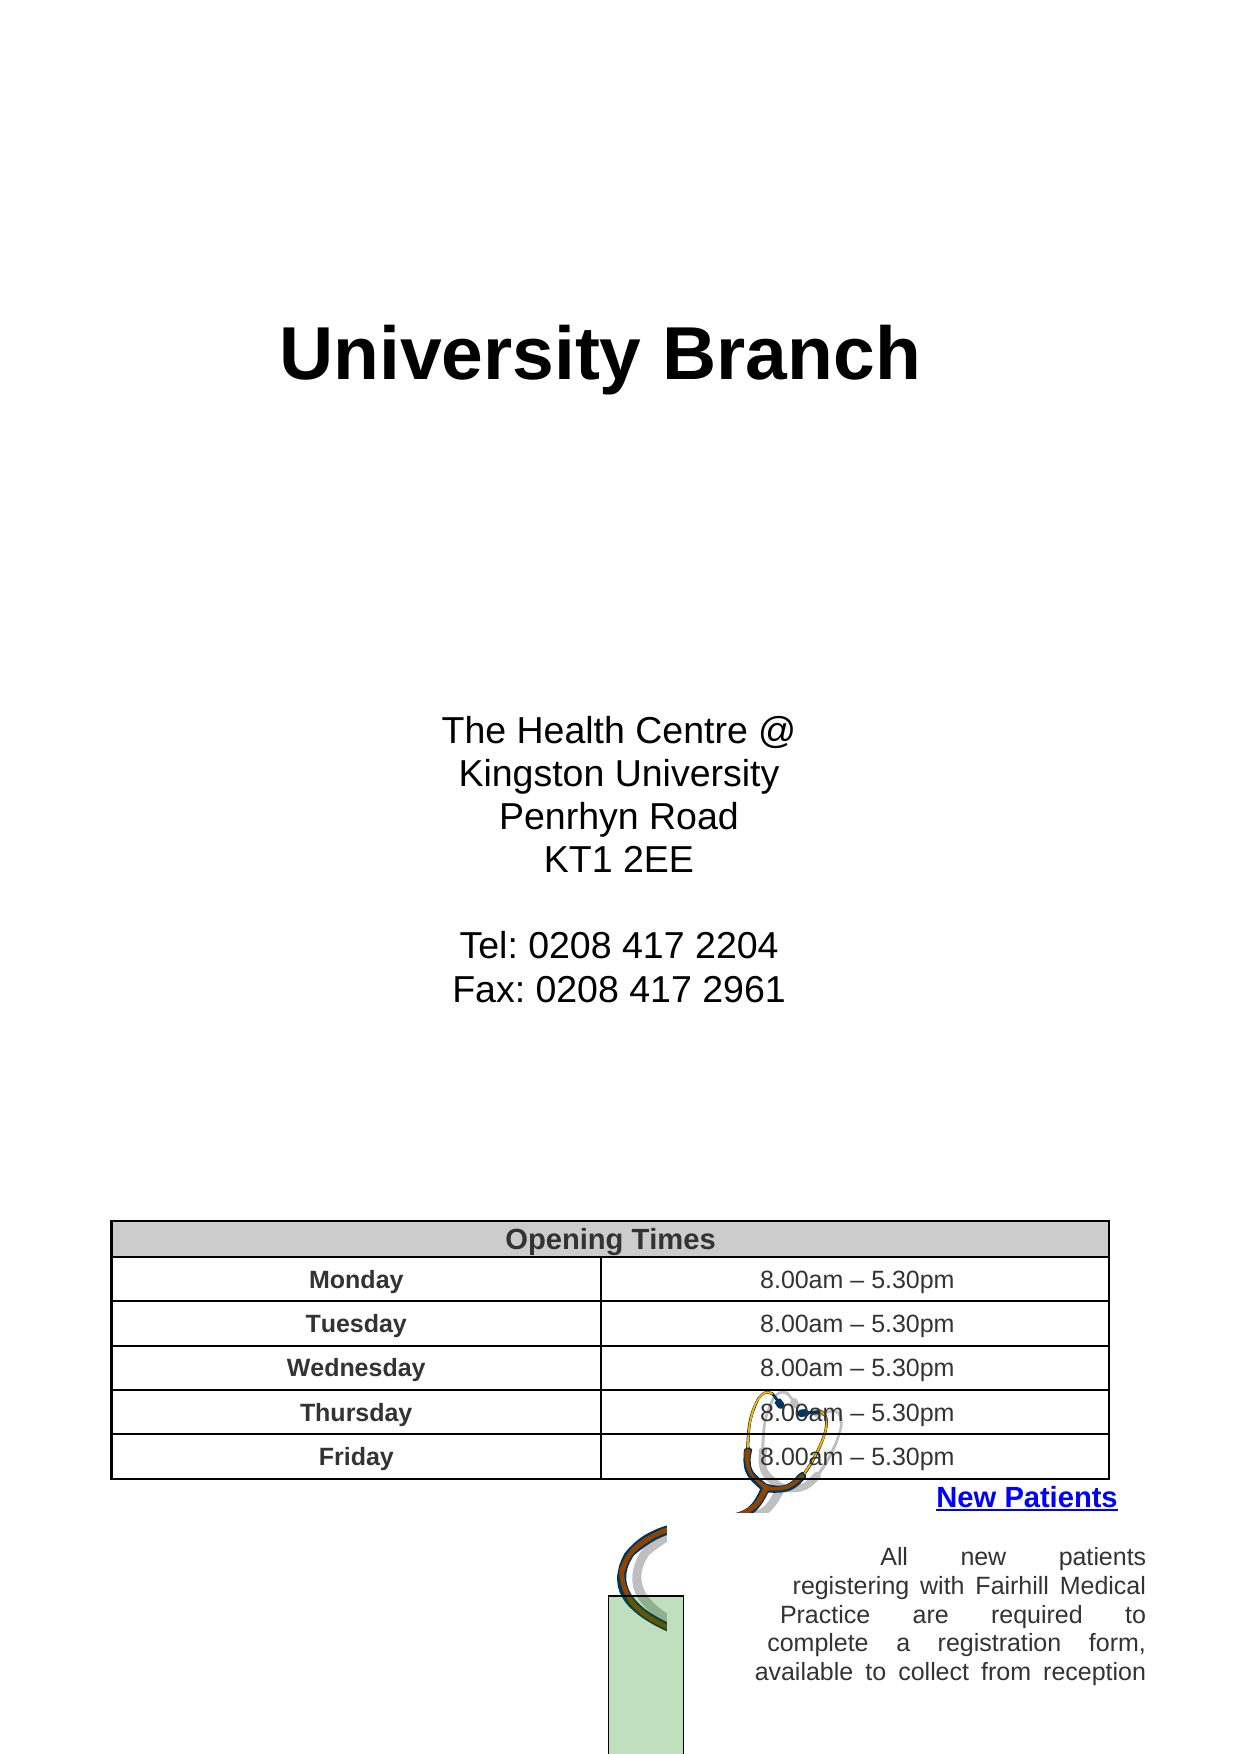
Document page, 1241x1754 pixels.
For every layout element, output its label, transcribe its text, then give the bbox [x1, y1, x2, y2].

table_cell Tuesday [113, 1302, 600, 1344]
table_cell Wednesday [113, 1347, 600, 1389]
table_header Opening Times [113, 1222, 1108, 1256]
table_cell 8.00am – 5.30pm [602, 1302, 1108, 1344]
table_cell Thursday [113, 1391, 600, 1433]
table_cell Monday [113, 1258, 600, 1300]
table_cell 8.00am – 5.30pm [602, 1435, 1108, 1478]
table_cell Friday [113, 1435, 600, 1478]
text New Patients [742, 1355, 1146, 1513]
table_cell 8.00am – 5.30pm [602, 1347, 1108, 1389]
table_cell 8.00am – 5.30pm [602, 1391, 1108, 1433]
table_cell 8.00am – 5.30pm [602, 1258, 1108, 1300]
